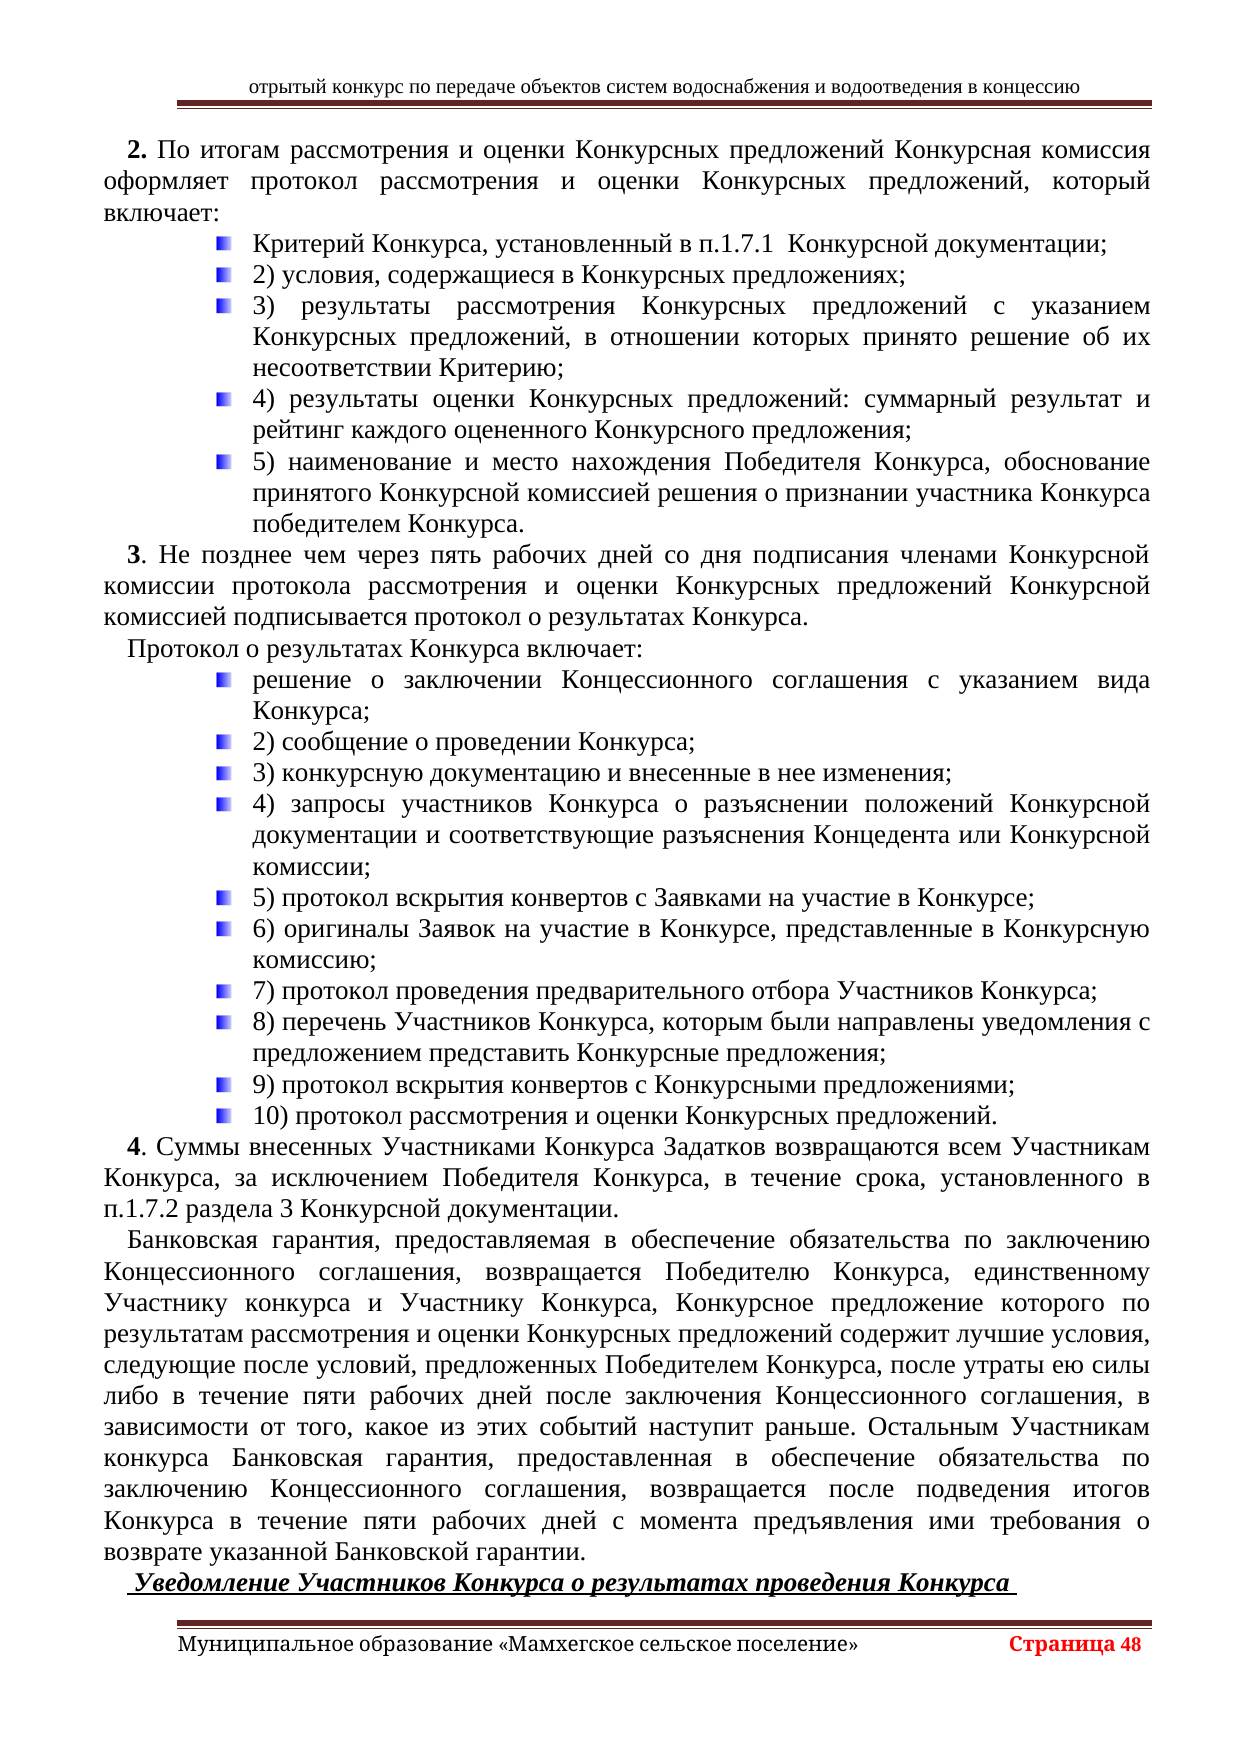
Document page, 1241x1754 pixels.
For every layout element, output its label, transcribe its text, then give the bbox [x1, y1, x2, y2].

list 4) запросы участников Конкурса о разъяснении положений Конкурсной документации и соответствующие разъяснения Концедента или Конкурсной комиссии; [215, 787, 1152, 881]
picture [215, 920, 233, 938]
list 4) результаты оценки Конкурсных предложений: суммарный результат и рейтинг каждого оцененного Конкурсного предложения; [215, 382, 1152, 445]
picture [215, 733, 233, 751]
list 6) оригиналы Заявок на участие в Конкурсе, представленные в Конкурсную комиссию; [215, 912, 1152, 974]
picture [215, 266, 233, 284]
picture [215, 1107, 233, 1125]
picture [215, 391, 233, 408]
list 2) условия, содержащиеся в Конкурсных предложениях; [215, 258, 1152, 289]
picture [215, 235, 233, 252]
list 8) перечень Участников Конкурса, которым были направлены уведомления с предложением представить Конкурсные предложения; [215, 1005, 1152, 1068]
text Уведомление Участников Конкурса о результатах проведения Конкурса [103, 1566, 1152, 1597]
picture [215, 1076, 233, 1094]
text 4. Суммы внесенных Участниками Конкурса Задатков возвращаются всем Участникам Конкурса, за исключением Победителя Конкурса, в течение срока, установленного в п.1.7.2 раздела 3 Конкурсной документации. [103, 1130, 1152, 1223]
picture [215, 796, 233, 813]
list 5) протокол вскрытия конвертов с Заявками на участие в Конкурсе; [215, 881, 1152, 912]
list 7) протокол проведения предварительного отбора Участников Конкурса; [215, 974, 1152, 1005]
list решение о заключении Концессионного соглашения с указанием вида Конкурса; [215, 663, 1152, 725]
list 9) протокол вскрытия конвертов с Конкурсными предложениями; [215, 1068, 1152, 1099]
list 3) конкурсную документацию и внесенные в нее изменения; [215, 756, 1152, 787]
picture [215, 671, 233, 689]
list 3) результаты рассмотрения Конкурсных предложений с указанием Конкурсных предложений, в отношении которых принято решение об их несоответствии Критерию; [215, 289, 1152, 382]
text Протокол о результатах Конкурса включает: [103, 632, 1152, 663]
picture [215, 1014, 233, 1031]
list 10) протокол рассмотрения и оценки Конкурсных предложений. [215, 1099, 1152, 1130]
text 2. По итогам рассмотрения и оценки Конкурсных предложений Конкурсная комиссия оформляет протокол рассмотрения и оценки Конкурсных предложений, который включает: [103, 133, 1152, 227]
text 3. Не позднее чем через пять рабочих дней со дня подписания членами Конкурсной комиссии протокола рассмотрения и оценки Конкурсных предложений Конкурсной комиссией подписывается протокол о результатах Конкурса. [103, 538, 1152, 632]
picture [215, 453, 233, 471]
list 2) сообщение о проведении Конкурса; [215, 725, 1152, 756]
picture [215, 297, 233, 315]
picture [215, 983, 233, 1000]
picture [215, 765, 233, 782]
list Критерий Конкурса, установленный в п.1.7.1 Конкурсной документации; [215, 227, 1152, 258]
text Банковская гарантия, предоставляемая в обеспечение обязательства по заключению Концессионного соглашения, возвращается Победителю Конкурса, единственному Участнику конкурса и Участнику Конкурса, Конкурсное предложение которого по результатам рассмотрения и оценки Конкурсных предложений содержит лучшие условия, следующие после условий, предложенных Победителем Конкурса, после утраты ею силы либо в течение пяти рабочих дней после заключения Концессионного соглашения, в зависимости от того, какое из этих событий наступит раньше. Остальным Участникам конкурса Банковская гарантия, предоставленная в обеспечение обязательства по заключению Концессионного соглашения, возвращается после подведения итогов Конкурса в течение пяти рабочих дней с момента предъявления ими требования о возврате указанной Банковской гарантии. [103, 1223, 1152, 1566]
list 5) наименование и место нахождения Победителя Конкурса, обоснование принятого Конкурсной комиссией решения о признании участника Конкурса победителем Конкурса. [215, 445, 1152, 538]
picture [215, 889, 233, 907]
